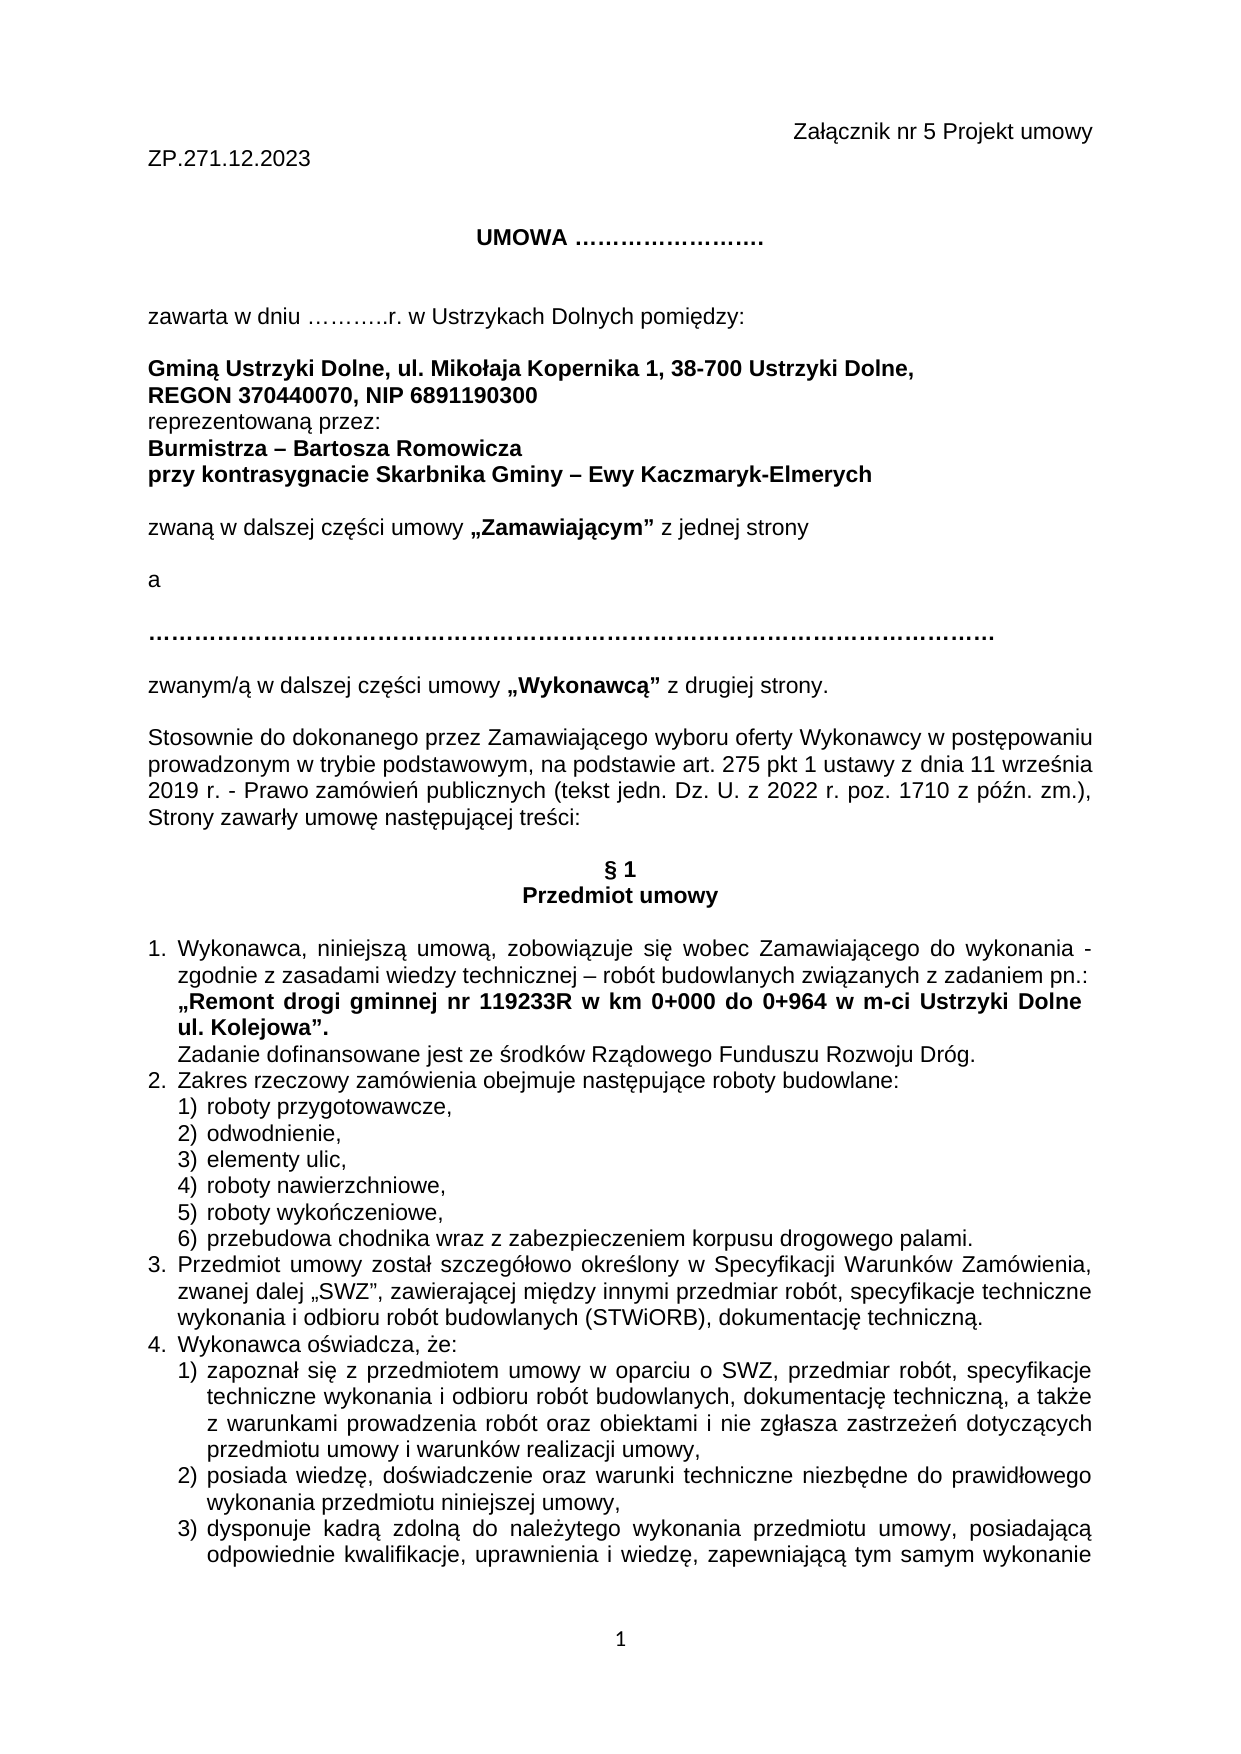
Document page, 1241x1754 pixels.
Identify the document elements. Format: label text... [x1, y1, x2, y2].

list Wykonawca, niniejszą umową, zobowiązuje się wobec Zamawiającego do wykonania - zgodnie z zasadami wiedzy technicznej – robót budowlanych związanych z zadaniem pn.: [148, 935, 1093, 988]
text Gminą Ustrzyki Dolne, ul. Mikołaja Kopernika 1, 38-700 Ustrzyki Dolne, [148, 355, 1093, 382]
list przebudowa chodnika wraz z zabezpieczeniem korpusu drogowego palami. [177, 1225, 1093, 1251]
list Przedmiot umowy został szczegółowo określony w Specyfikacji Warunków Zamówienia, zwanej dalej „SWZ”, zawierającej między innymi przedmiar robót, specyfikacje techniczne wykonania i odbioru robót budowlanych (STWiORB), dokumentację techniczną. [148, 1251, 1093, 1331]
list roboty wykończeniowe, [177, 1199, 1093, 1225]
text Przedmiot umowy [148, 882, 1093, 909]
list roboty nawierzchniowe, [177, 1172, 1093, 1199]
text Burmistrza – Bartosza Romowicza [148, 434, 1093, 461]
text „Remont drogi gminnej nr 119233R w km 0+000 do 0+964 w m-ci Ustrzyki Dolne ul. Kolejowa”. [177, 988, 1093, 1041]
text Stosownie do dokonanego przez Zamawiającego wyboru oferty Wykonawcy w postępowaniu prowadzonym w trybie podstawowym, na podstawie art. 275 pkt 1 ustawy z dnia 11 września 2019 r. - Prawo zamówień publicznych (tekst jedn. Dz. U. z 2022 r. poz. 1710 z późn. zm.), Strony zawarły umowę następującej treści: [148, 724, 1093, 830]
list Wykonawca oświadcza, że: [148, 1331, 1093, 1357]
text Załącznik nr 5 Projekt umowy [148, 118, 1093, 144]
text § 1 [148, 856, 1093, 882]
text REGON 370440070, NIP 6891190300 [148, 382, 1093, 408]
text reprezentowaną przez: [148, 408, 1093, 434]
text Zadanie dofinansowane jest ze środków Rządowego Funduszu Rozwoju Dróg. [177, 1041, 1093, 1067]
text a [148, 566, 1093, 593]
text ZP.271.12.2023 [148, 144, 1093, 171]
list posiada wiedzę, doświadczenie oraz warunki techniczne niezbędne do prawidłowego wykonania przedmiotu niniejszej umowy, [177, 1462, 1093, 1515]
list zapoznał się z przedmiotem umowy w oparciu o SWZ, przedmiar robót, specyfikacje techniczne wykonania i odbioru robót budowlanych, dokumentację techniczną, a także z warunkami prowadzenia robót oraz obiektami i nie zgłasza zastrzeżeń dotyczących przedmiotu umowy i warunków realizacji umowy, [177, 1357, 1093, 1462]
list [177, 1515, 1093, 1568]
text przy kontrasygnacie Skarbnika Gminy – Ewy Kaczmaryk-Elmerych [148, 461, 1093, 487]
text zwanym/ą w dalszej części umowy „Wykonawcą” z drugiej strony. [148, 672, 1093, 698]
text zwaną w dalszej części umowy „Zamawiającym” z jednej strony [148, 513, 1093, 540]
text zawarta w dniu ………..r. w Ustrzykach Dolnych pomiędzy: [148, 303, 1093, 329]
list Zakres rzeczowy zamówienia obejmuje następujące roboty budowlane: [148, 1067, 1093, 1093]
list odwodnienie, [177, 1120, 1093, 1146]
list roboty przygotowawcze, [177, 1093, 1093, 1120]
text ………………………………………………………………………………………………… [148, 619, 1093, 645]
list elementy ulic, [177, 1146, 1093, 1172]
text UMOWA ……………………. [148, 224, 1093, 250]
